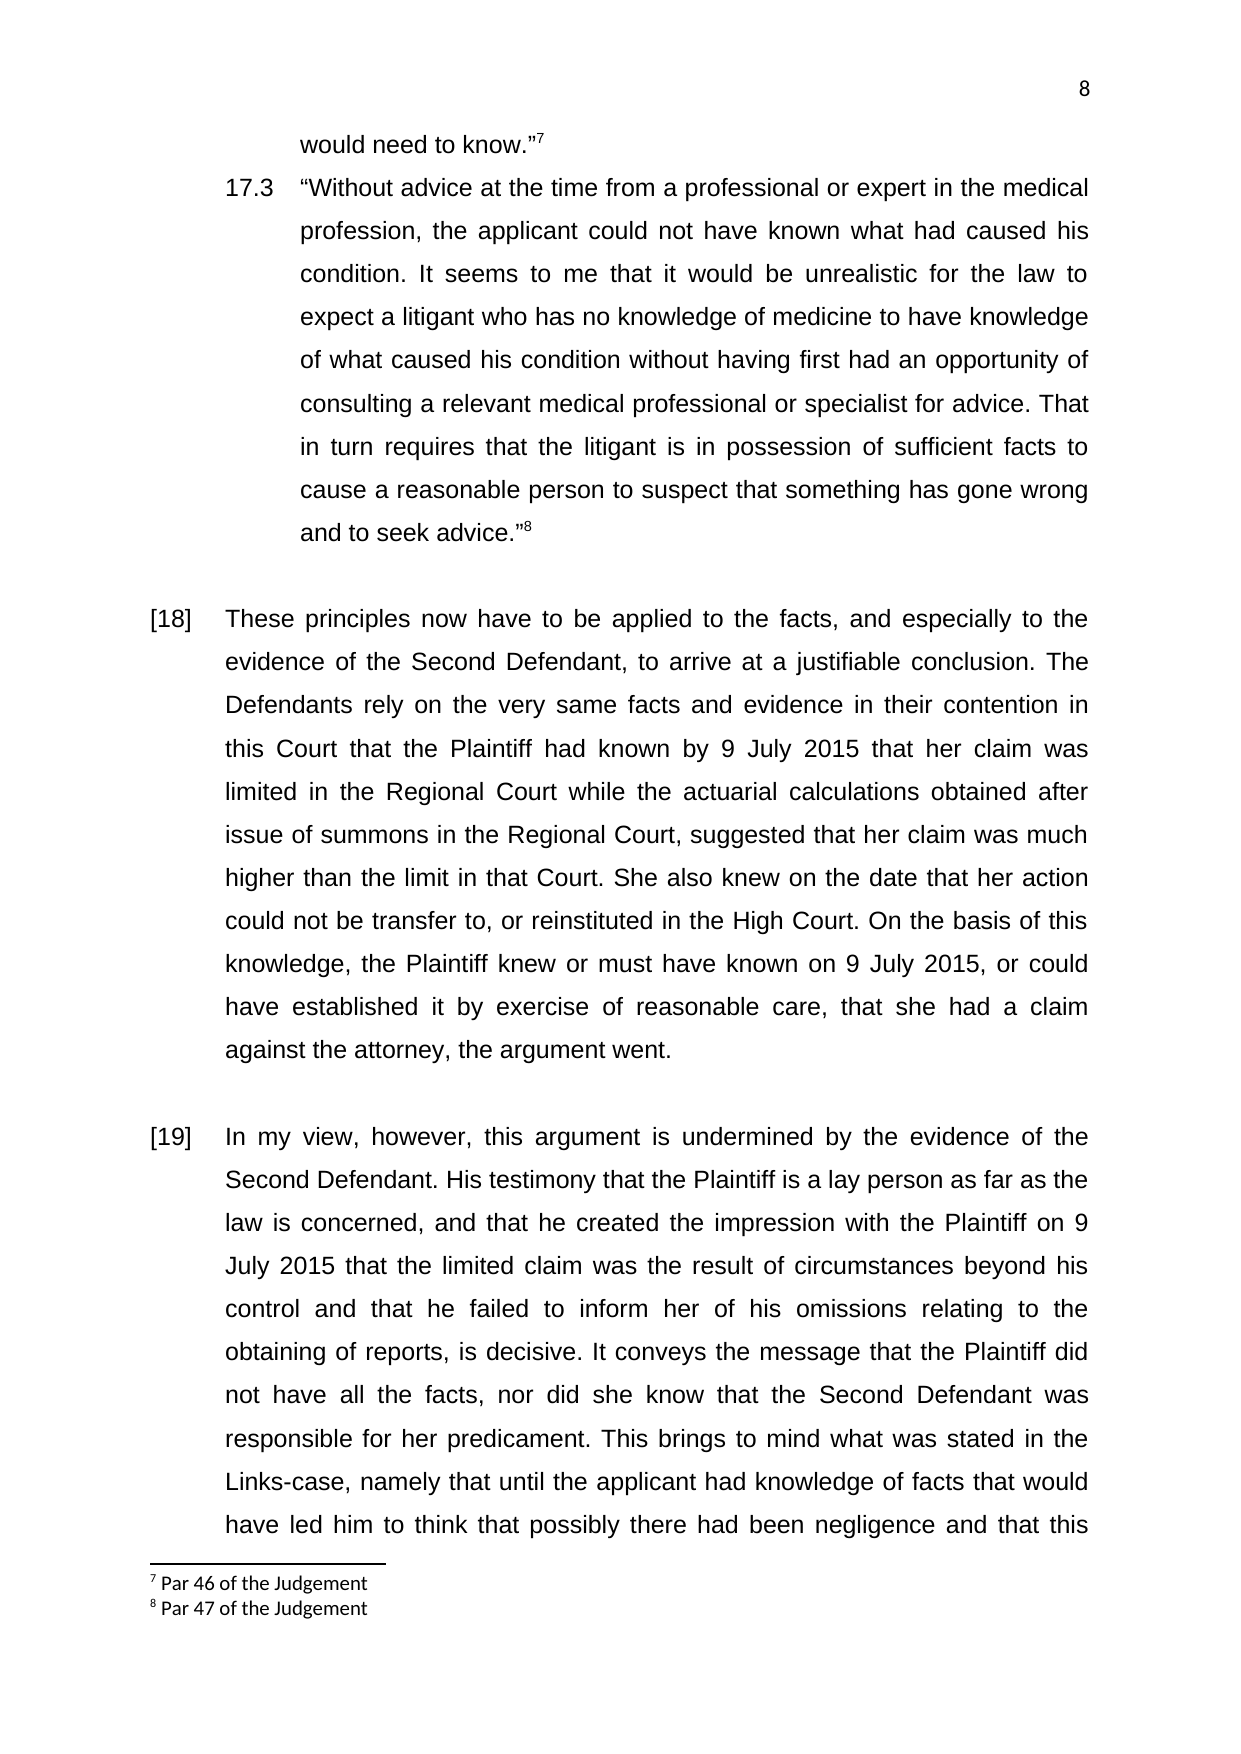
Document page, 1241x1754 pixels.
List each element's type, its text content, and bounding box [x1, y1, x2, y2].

text 17.3 “Without advice at the time from a professional or expert in the medical profession, the applicant could not have known what had caused his condition. It seems to me that it would be unrealistic for the law to expect a litigant who has no knowledge of medicine to have knowledge of what caused his condition without having first had an opportunity of consulting a relevant medical professional or specialist for advice. That in turn requires that the litigant is in possession of sufficient facts to cause a reasonable person to suspect that something has gone wrong and to seek advice.” [225, 173, 1090, 547]
text [18] These principles now have to be applied to the facts, and especially to the evidence of the Second Defendant, to arrive at a justifiable conclusion. The Defendants rely on the very same facts and evidence in their contention in this Court that the Plaintiff had known by 9 July 2015 that her claim was limited in the Regional Court while the actuarial calculations obtained after issue of summons in the Regional Court, suggested that her claim was much higher than the limit in that Court. She also knew on the date that her action could not be transfer to, or reinstituted in the High Court. On the basis of this knowledge, the Plaintiff knew or must have known on 9 July 2015, or could have established it by exercise of reasonable care, that she had a claim against the attorney, the argument went. [150, 604, 1090, 1064]
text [150, 1122, 1090, 1538]
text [225, 130, 1090, 158]
